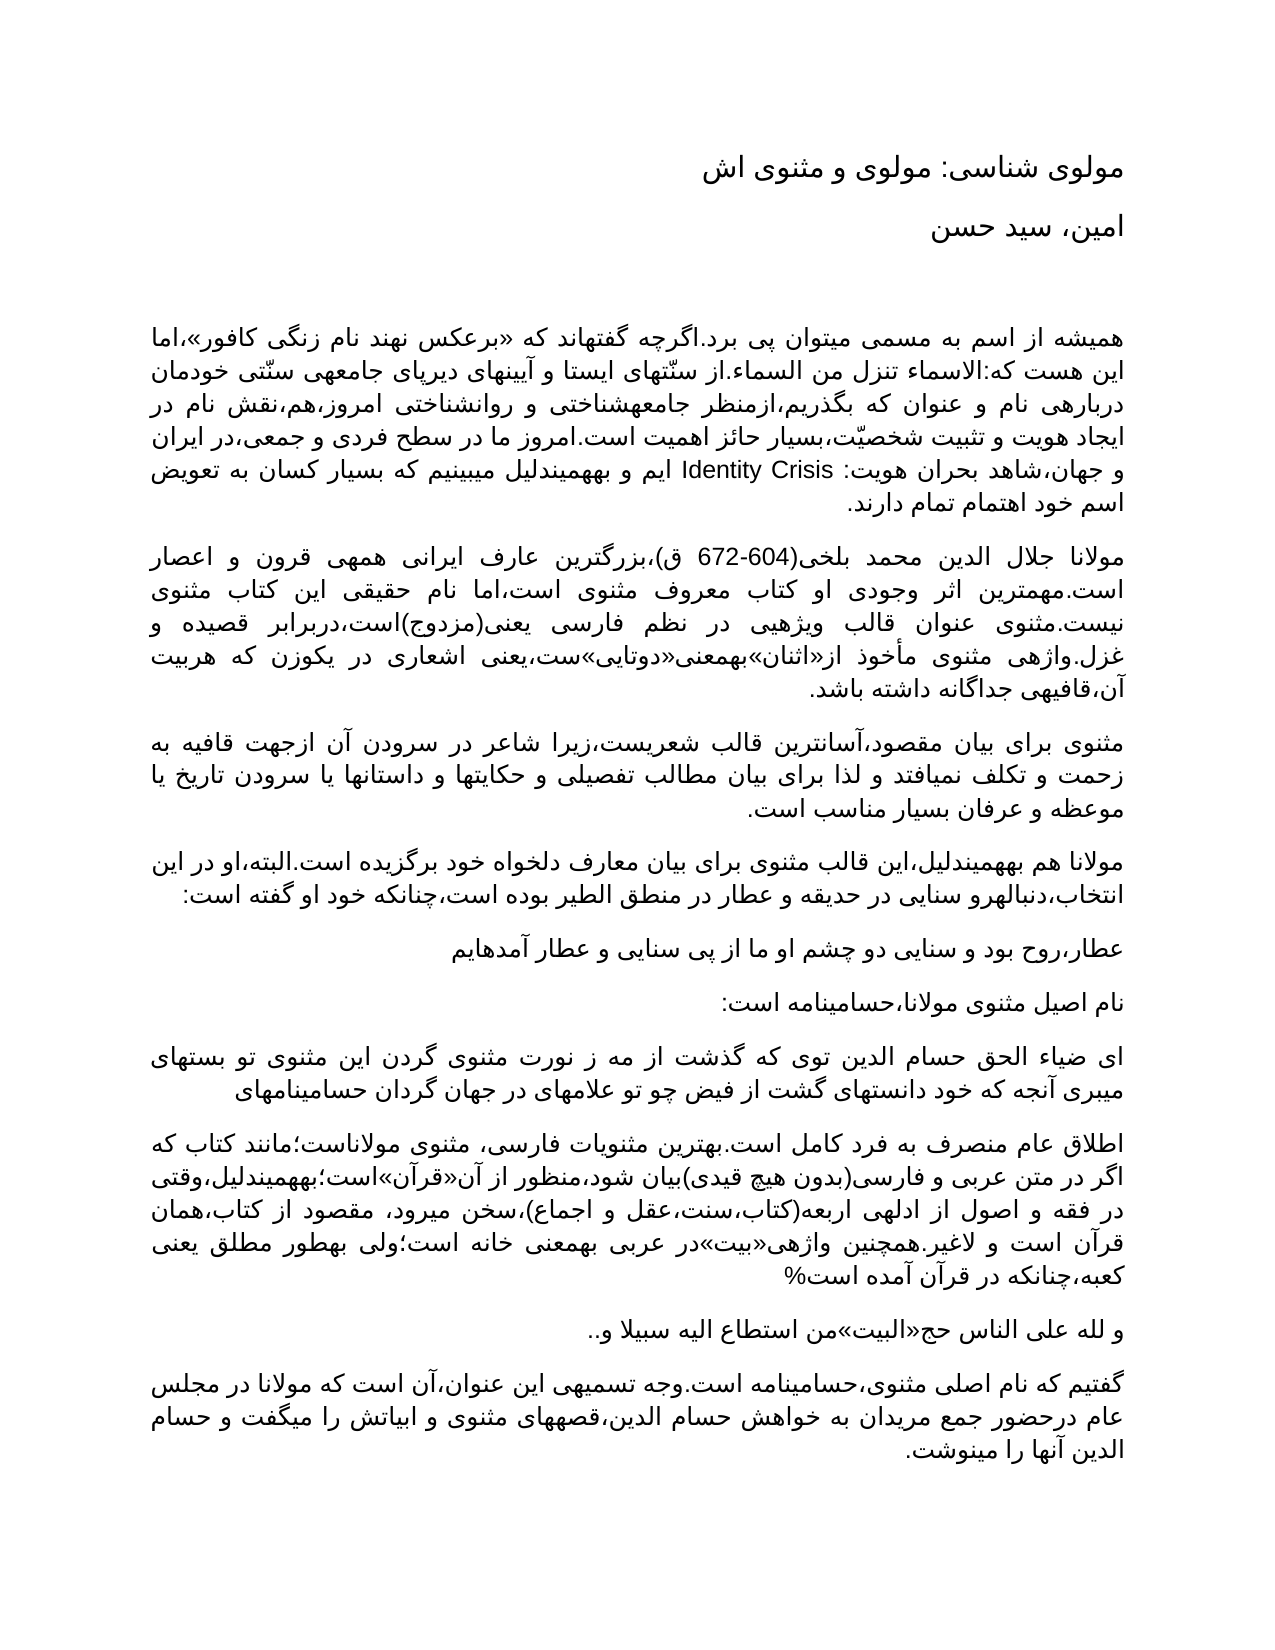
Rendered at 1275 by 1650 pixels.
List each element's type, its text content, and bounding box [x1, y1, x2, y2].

text مثنوی برای بیان مقصود،آسان‏ترین قالب شعری‏ست،زیرا شاعر در سرودن آن ازجهت قافیه به زحمت و تکلف نمی‏افتد و لذا برای بیان‏ مطالب تفصیلی و حکایت‏ها و داستان‏ها یا سرودن تاریخ یا موعظه و عرفان‏ بسیار مناسب است. [150, 727, 1125, 822]
text امین، سید حسن [150, 209, 1125, 243]
text نام اصیل مثنوی مولانا،حسامی‏نامه است: [150, 988, 1125, 1017]
text همیشه از اسم به مسمی می‏توان پی برد.اگرچه گفته‏اند که‏ «برعکس نهند نام زنگی کافور»،اما این هست که:الاسماء تنزل من‏ السماء.از سنّت‏های ایستا و آیین‏های دیرپای جامعه‏ی سنّتی خودمان‏ درباره‏ی نام و عنوان که بگذریم،ازمنظر جامعه‏شناختی و روان‏شناختی‏ امروز،هم،نقش نام در ایجاد هویت و تثبیت شخصیّت،بسیار حائز اهمیت‏ است.امروز ما در سطح فردی و جمعی،در ایران و جهان،شاهد بحران‏ هویت: Identity Crisis ایم و به‏همین‏دلیل می‏بینیم که بسیار کسان به‏ تعویض اسم خود اهتمام تمام دارند. [150, 323, 1125, 516]
text گفتیم که نام اصلی مثنوی،حسامی‏نامه است.وجه تسمیه‏ی این‏ عنوان،آن است که مولانا در مجلس عام درحضور جمع مریدان به‏ خواهش حسام الدین،قصه‏های مثنوی و ابیاتش را می‏گفت و حسام الدین‏ آن‏ها را می‏نوشت. [150, 1369, 1125, 1463]
text مولانا هم به‏همین‏دلیل،این قالب مثنوی برای بیان معارف دل‏خواه‏ خود برگزیده است.البته،او در این انتخاب،دنباله‏رو سنایی در حدیقه و عطار در منطق الطیر بوده است،چنان‏که خود او گفته است: [150, 847, 1125, 909]
text مولوی شناسی: مولوی و مثنوی اش [150, 150, 1125, 183]
text و لله علی الناس حج«البیت»من استطاع الیه سبیلا و.. [150, 1315, 1125, 1343]
text مولانا جلال الدین محمد بلخی(604-672 ق)،بزرگ‏ترین عارف‏ ایرانی همه‏ی قرون و اعصار است.مهم‏ترین اثر وجودی او کتاب معروف‏ مثنوی است،اما نام حقیقی این کتاب مثنوی نیست.مثنوی عنوان قالب‏ ویژه‏یی در نظم فارسی یعنی(مزدوج)است،دربرابر قصیده و غزل.واژه‏ی‏ مثنوی مأخوذ از«اثنان»به‏معنی«دوتایی»ست،یعنی اشعاری در یک‏وزن‏ که هربیت آن،قافیه‏ی جداگانه داشته باشد. [150, 542, 1125, 702]
text عطار،روح بود و سنایی دو چشم او ما از پی سنایی و عطار آمده‏ایم [150, 934, 1125, 963]
text ای ضیاء الحق حسام الدین توی‏ که گذشت از مه ز نورت مثنوی‏ گردن این مثنوی تو بسته‏ای‏ می‏بری آن‏جه که خود دانسته‏ای‏ گشت از فیض چو تو علامه‏ای‏ در جهان گردان حسامی‏نامه‏ای [150, 1042, 1125, 1104]
text اطلاق عام منصرف به فرد کامل است.بهترین مثنویات فارسی، مثنوی مولاناست؛مانند کتاب که اگر در متن عربی و فارسی(بدون هیچ‏ قیدی)بیان شود،منظور از آن«قرآن»است؛به‏همین‏دلیل،وقتی در فقه‏ و اصول از ادله‏ی اربعه(کتاب،سنت،عقل و اجماع)،سخن می‏رود، مقصود از کتاب،همان قرآن است و لاغیر.هم‏چنین واژه‏ی«بیت»در عربی به‏معنی خانه است؛ولی به‏طور مطلق یعنی کعبه،چنان‏که در قرآن‏ آمده است‏% [150, 1129, 1125, 1290]
